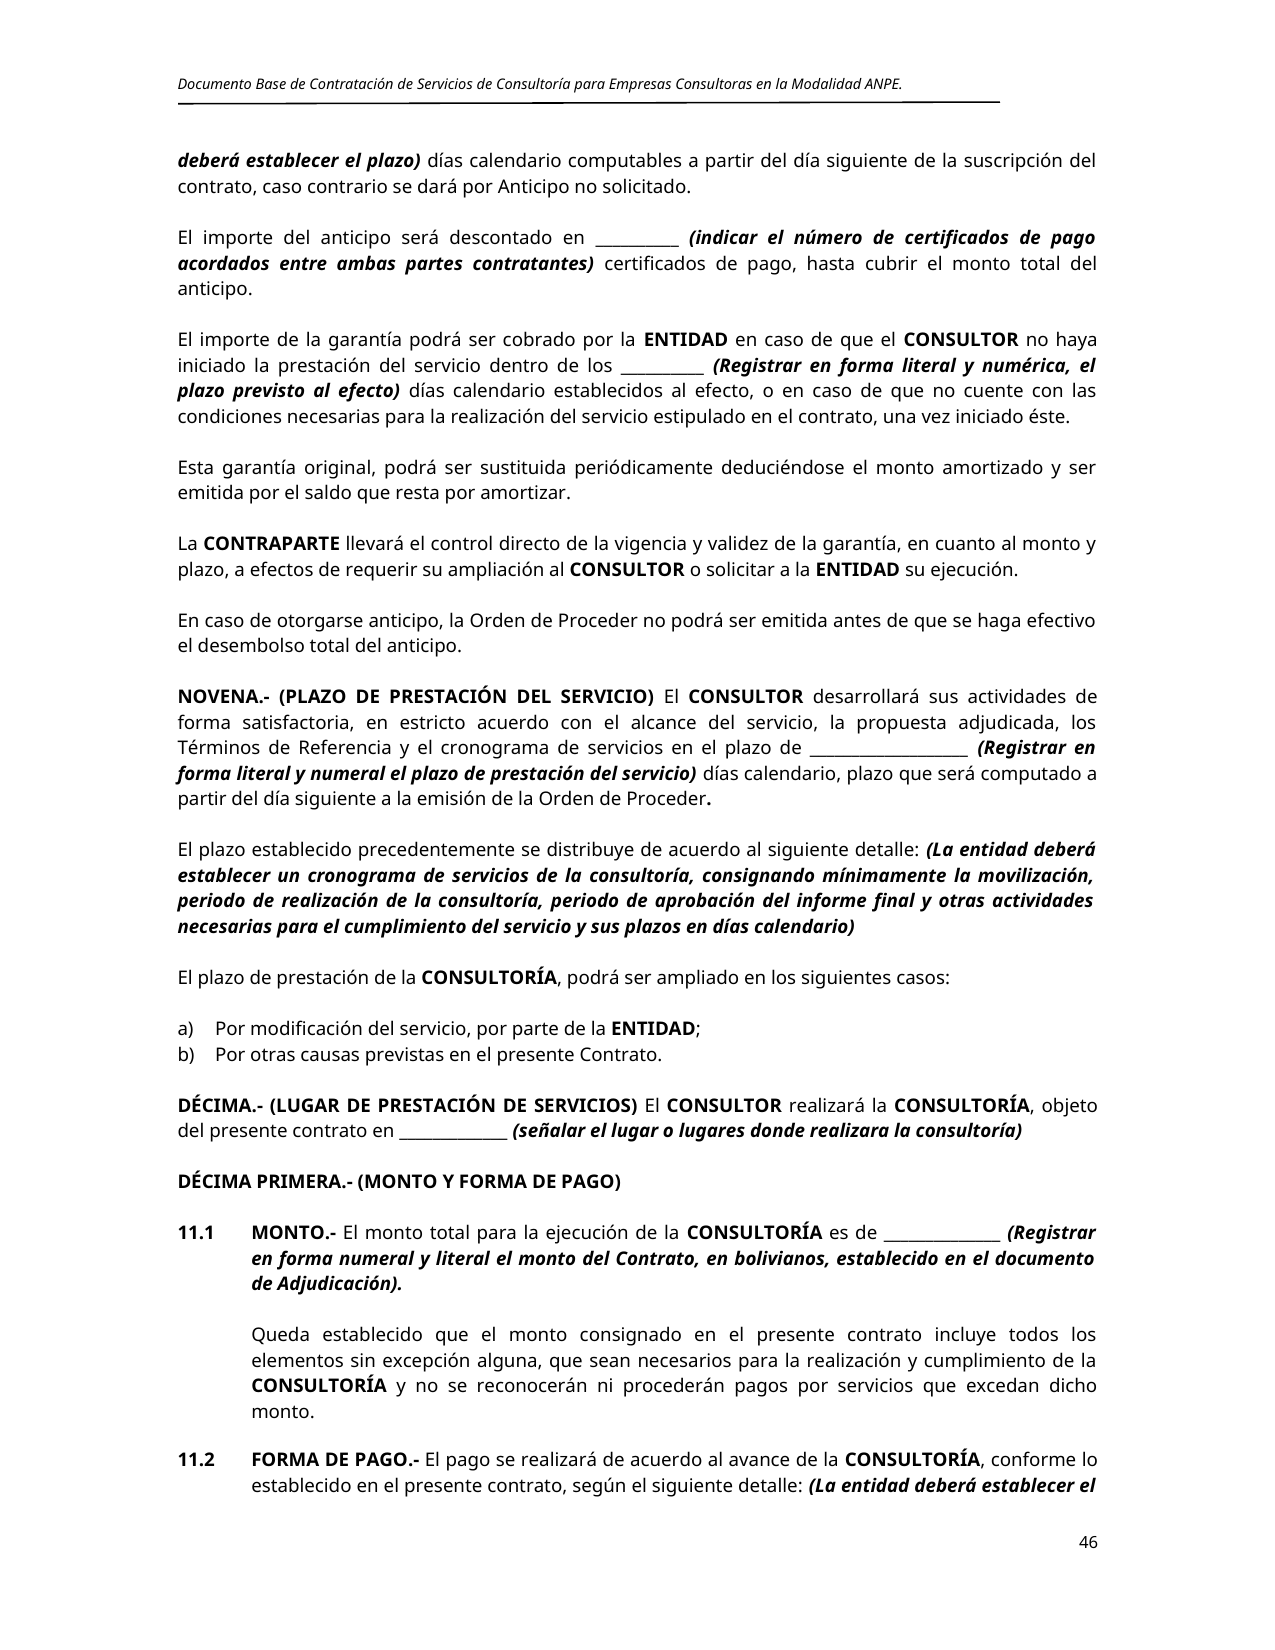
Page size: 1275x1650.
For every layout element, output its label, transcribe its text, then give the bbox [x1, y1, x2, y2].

text DÉCIMA.- (LUGAR DE PRESTACIÓN DE SERVICIOS) El CONSULTOR realizará la CONSULTORÍA, objeto del presente contrato en _____________ (señalar el lugar o lugares donde realizara la consultoría) [177, 1092, 1098, 1143]
text En caso de otorgarse anticipo, la Orden de Proceder no podrá ser emitida antes de que se haga efectivo el desembolso total del anticipo. [177, 607, 1098, 658]
text El importe del anticipo será descontado en __________ (indicar el número de certificados de pago acordados entre ambas partes contratantes) certificados de pago, hasta cubrir el monto total del anticipo. [177, 224, 1098, 301]
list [177, 1446, 1098, 1497]
text La CONTRAPARTE llevará el control directo de la vigencia y validez de la garantía, en cuanto al monto y plazo, a efectos de requerir su ampliación al CONSULTOR o solicitar a la ENTIDAD su ejecución. [177, 531, 1098, 582]
text DÉCIMA PRIMERA.- (MONTO Y FORMA DE PAGO) [177, 1168, 1098, 1194]
text NOVENA.- (PLAZO DE PRESTACIÓN DEL SERVICIO) El CONSULTOR desarrollará sus actividades de forma satisfactoria, en estricto acuerdo con el alcance del servicio, la propuesta adjudicada, los Términos de Referencia y el cronograma de servicios en el plazo de ___________________ (Registrar en forma literal y numeral el plazo de prestación del servicio) días calendario, plazo que será computado a partir del día siguiente a la emisión de la Orden de Proceder. [177, 684, 1098, 811]
text El plazo establecido precedentemente se distribuye de acuerdo al siguiente detalle: (La entidad deberá establecer un cronograma de servicios de la consultoría, consignando mínimamente la movilización, periodo de realización de la consultoría, periodo de aprobación del informe final y otras actividades necesarias para el cumplimiento del servicio y sus plazos en días calendario) [177, 837, 1098, 939]
text Esta garantía original, podrá ser sustituida periódicamente deduciéndose el monto amortizado y ser emitida por el saldo que resta por amortizar. [177, 454, 1098, 505]
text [177, 148, 1098, 199]
text El plazo de prestación de la CONSULTORÍA, podrá ser ampliado en los siguientes casos: [177, 964, 1098, 990]
list MONTO.- El monto total para la ejecución de la CONSULTORÍA es de ______________ (Registrar en forma numeral y literal el monto del Contrato, en bolivianos, establecido en el documento de Adjudicación). [177, 1219, 1098, 1296]
text El importe de la garantía podrá ser cobrado por la ENTIDAD en caso de que el CONSULTOR no haya iniciado la prestación del servicio dentro de los __________ (Registrar en forma literal y numérica, el plazo previsto al efecto) días calendario establecidos al efecto, o en caso de que no cuente con las condiciones necesarias para la realización del servicio estipulado en el contrato, una vez iniciado éste. [177, 326, 1098, 428]
list Por modificación del servicio, por parte de la ENTIDAD; [177, 1015, 1098, 1041]
list Por otras causas previstas en el presente Contrato. [177, 1041, 1098, 1066]
text Queda establecido que el monto consignado en el presente contrato incluye todos los elementos sin excepción alguna, que sean necesarios para la realización y cumplimiento de la CONSULTORÍA y no se reconocerán ni procederán pagos por servicios que excedan dicho monto. [251, 1322, 1098, 1424]
